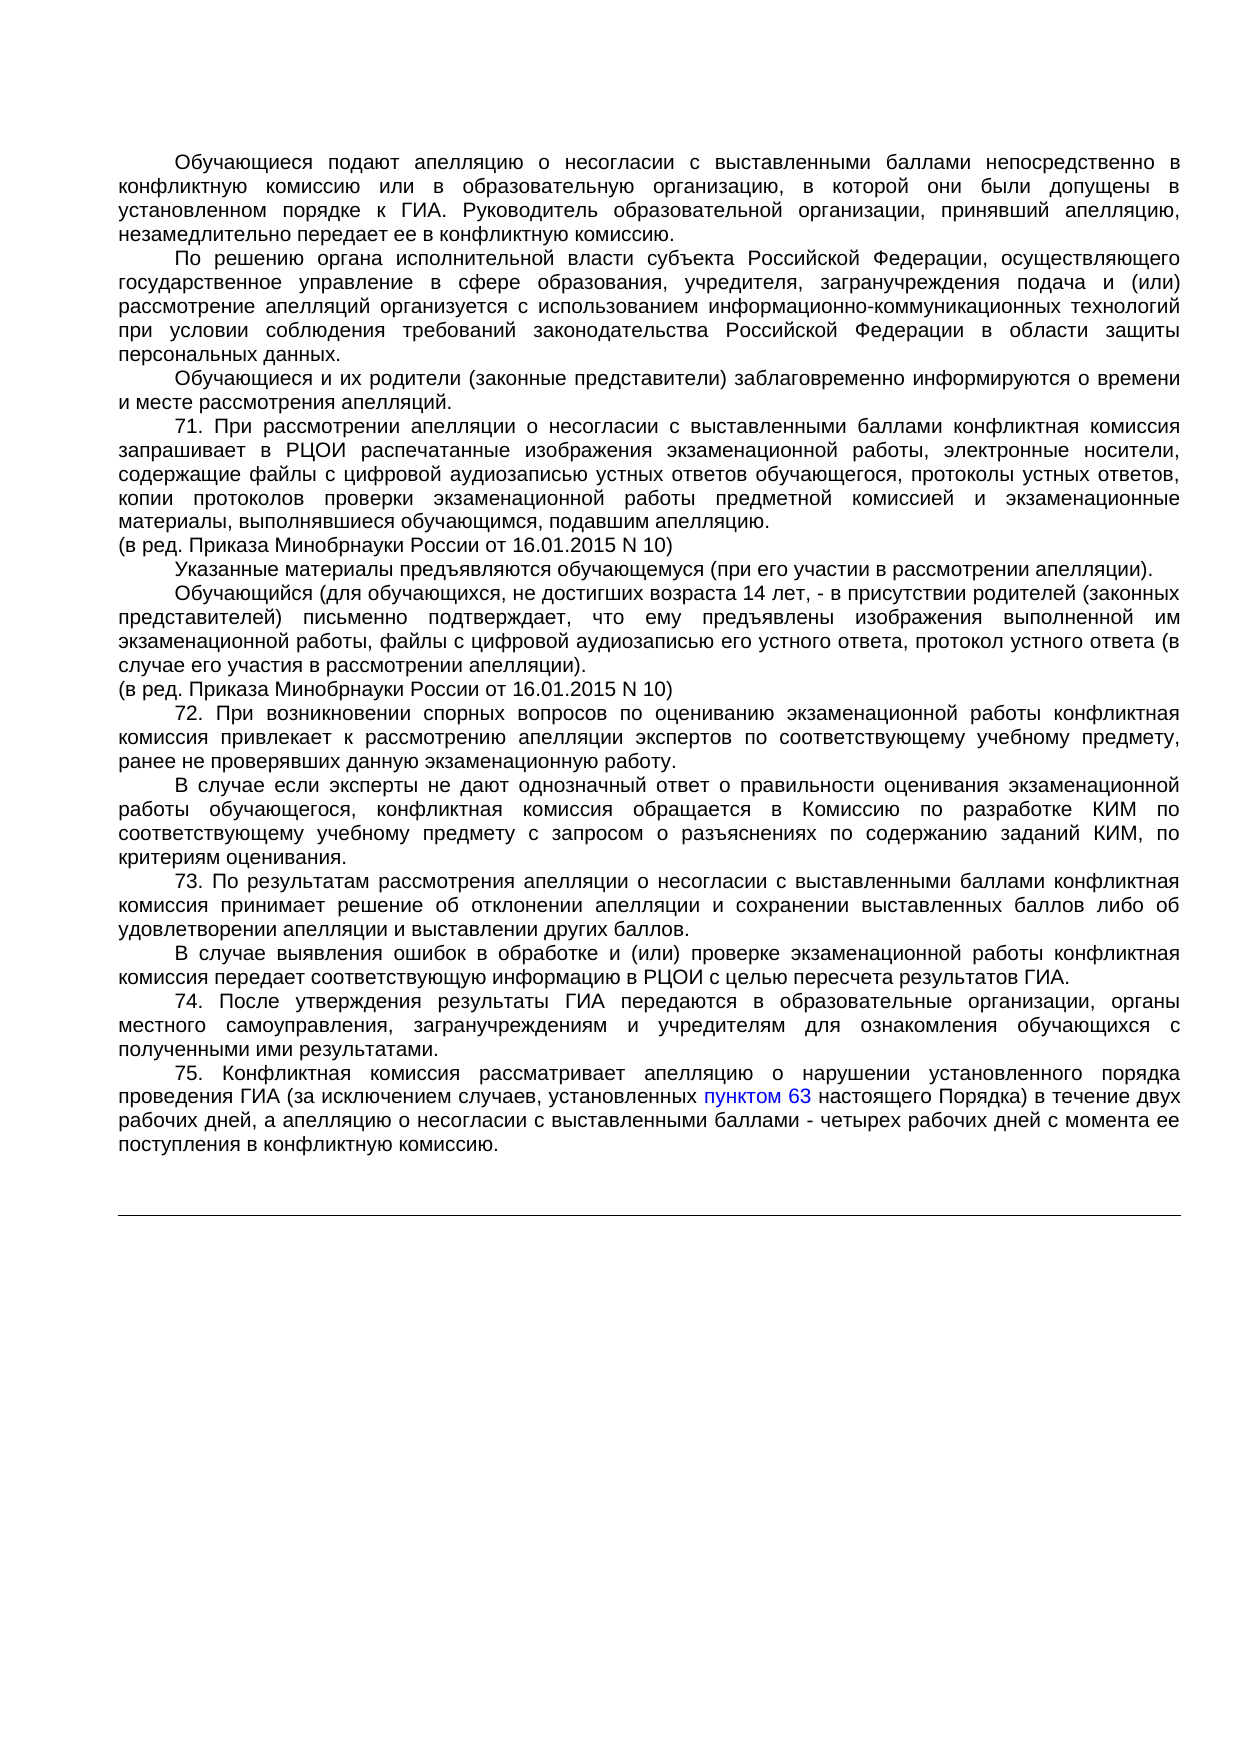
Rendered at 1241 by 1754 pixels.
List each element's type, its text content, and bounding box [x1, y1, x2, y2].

text Обучающиеся и их родители (законные представители) заблаговременно информируются о времени и месте рассмотрения апелляций. [118, 366, 1181, 413]
text Обучающиеся подают апелляцию о несогласии с выставленными баллами непосредственно в конфликтную комиссию или в образовательную организацию, в которой они были допущены в установленном порядке к ГИА. Руководитель образовательной организации, принявший апелляцию, незамедлительно передает ее в конфликтную комиссию. [118, 150, 1181, 246]
text В случае выявления ошибок в обработке и (или) проверке экзаменационной работы конфликтная комиссия передает соответствующую информацию в РЦОИ с целью пересчета результатов ГИА. [118, 941, 1181, 988]
text В случае если эксперты не дают однозначный ответ о правильности оценивания экзаменационной работы обучающегося, конфликтная комиссия обращается в Комиссию по разработке КИМ по соответствующему учебному предмету с запросом о разъяснениях по содержанию заданий КИМ, по критериям оценивания. [118, 773, 1181, 869]
text 71. При рассмотрении апелляции о несогласии с выставленными баллами конфликтная комиссия запрашивает в РЦОИ распечатанные изображения экзаменационной работы, электронные носители, содержащие файлы с цифровой аудиозаписью устных ответов обучающегося, протоколы устных ответов, копии протоколов проверки экзаменационной работы предметной комиссией и экзаменационные материалы, выполнявшиеся обучающимся, подавшим апелляцию. [118, 413, 1181, 533]
text (в ред. Приказа Минобрнауки России от 16.01.2015 N 10) [118, 677, 1181, 701]
text 74. После утверждения результаты ГИА передаются в образовательные организации, органы местного самоуправления, загранучреждениям и учредителям для ознакомления обучающихся с полученными ими результатами. [118, 988, 1181, 1060]
text 75. Конфликтная комиссия рассматривает апелляцию о нарушении установленного порядка проведения ГИА (за исключением случаев, установленных пунктом 63 настоящего Порядка) в течение двух рабочих дней, а апелляцию о несогласии с выставленными баллами - четырех рабочих дней с момента ее поступления в конфликтную комиссию. [118, 1060, 1181, 1156]
text Обучающийся (для обучающихся, не достигших возраста 14 лет, - в присутствии родителей (законных представителей) письменно подтверждает, что ему предъявлены изображения выполненной им экзаменационной работы, файлы с цифровой аудиозаписью его устного ответа, протокол устного ответа (в случае его участия в рассмотрении апелляции). [118, 581, 1181, 677]
text Указанные материалы предъявляются обучающемуся (при его участии в рассмотрении апелляции). [118, 557, 1181, 581]
text 73. По результатам рассмотрения апелляции о несогласии с выставленными баллами конфликтная комиссия принимает решение об отклонении апелляции и сохранении выставленных баллов либо об удовлетворении апелляции и выставлении других баллов. [118, 869, 1181, 941]
text 72. При возникновении спорных вопросов по оцениванию экзаменационной работы конфликтная комиссия привлекает к рассмотрению апелляции экспертов по соответствующему учебному предмету, ранее не проверявших данную экзаменационную работу. [118, 701, 1181, 773]
text По решению органа исполнительной власти субъекта Российской Федерации, осуществляющего государственное управление в сфере образования, учредителя, загранучреждения подача и (или) рассмотрение апелляций организуется с использованием информационно-коммуникационных технологий при условии соблюдения требований законодательства Российской Федерации в области защиты персональных данных. [118, 246, 1181, 366]
text (в ред. Приказа Минобрнауки России от 16.01.2015 N 10) [118, 533, 1181, 557]
